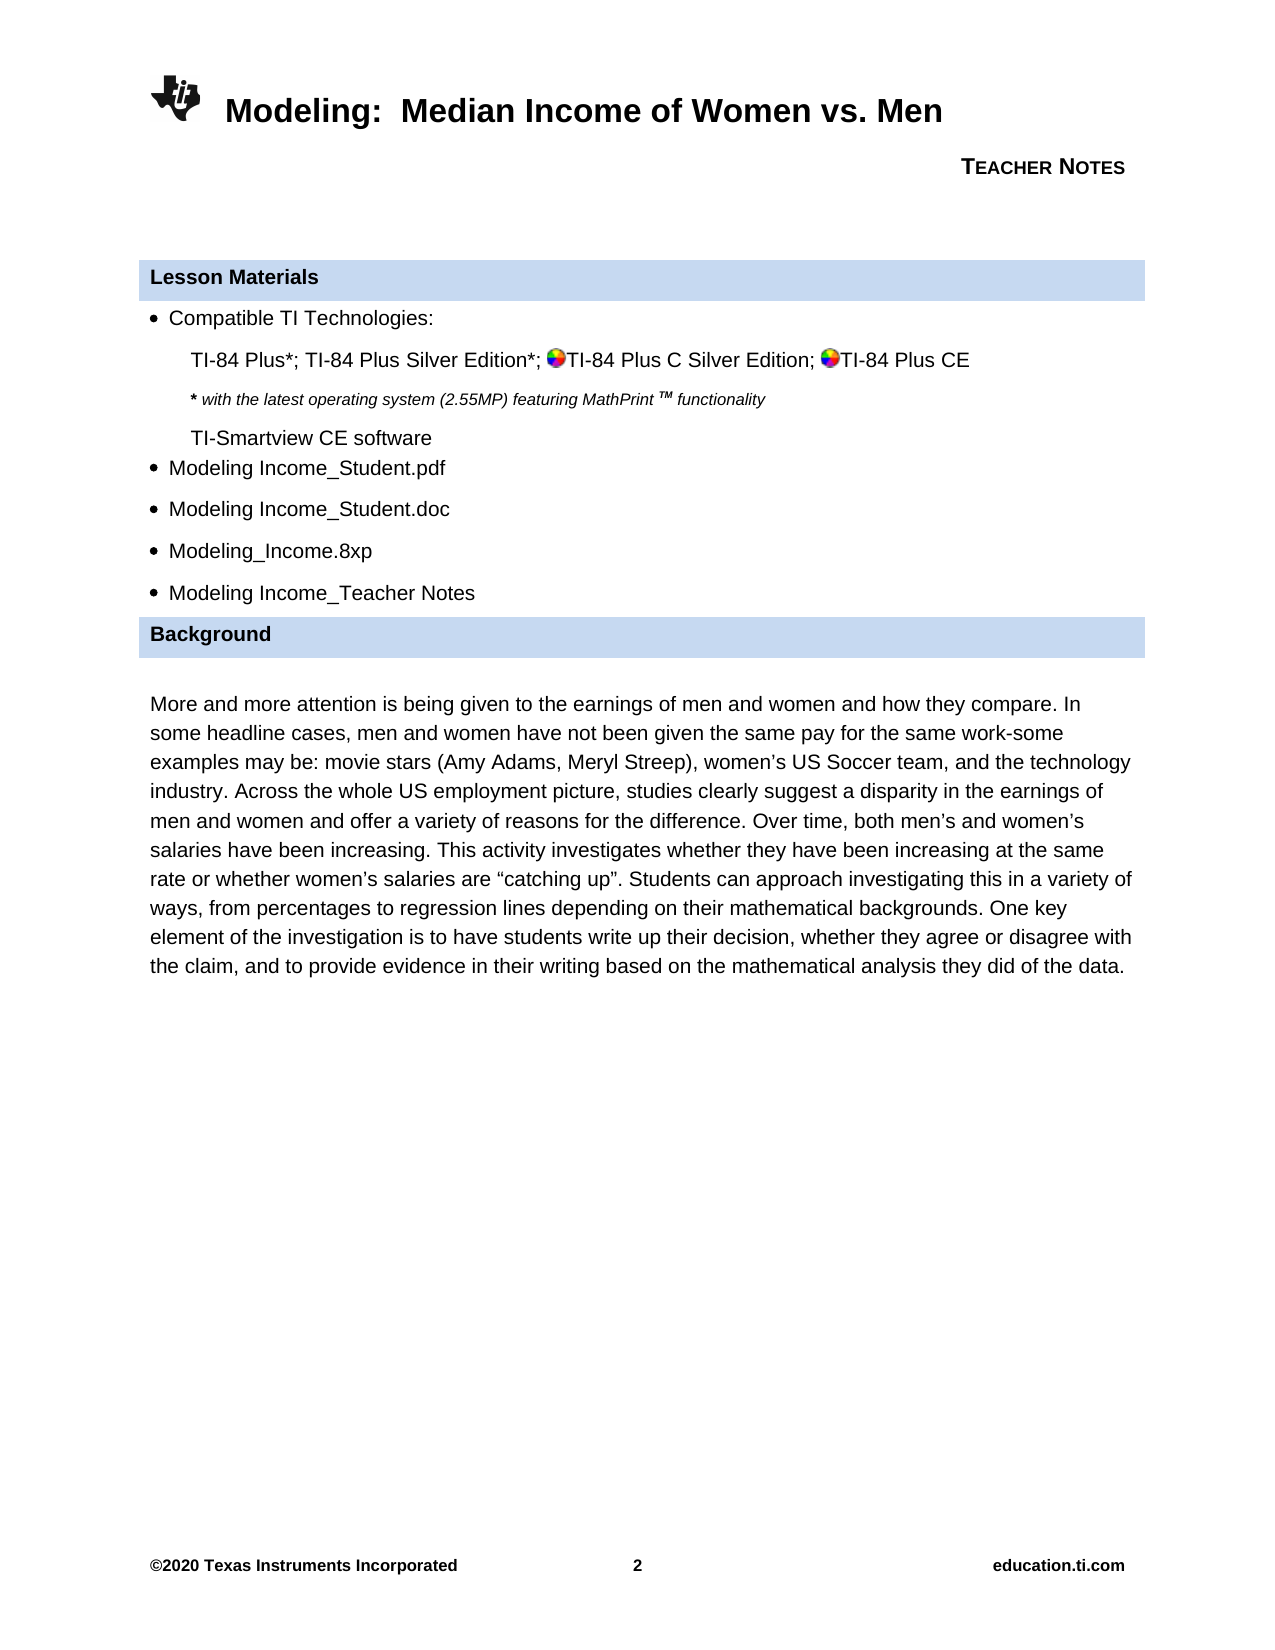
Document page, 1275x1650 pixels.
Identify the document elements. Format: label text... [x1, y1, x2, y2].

table_cell More and more attention is being given to the earnings of men and women and how they compare. In some headline cases, men and women have not been given the same pay for the same work-some examples may be: movie stars (Amy Adams, Meryl Streep), women’s US Soccer team, and the technology industry. Across the whole US employment picture, studies clearly suggest a disparity in the earnings of men and women and offer a variety of reasons for the difference. Over time, both men’s and women’s salaries have been increasing. This activity investigates whether they have been increasing at the same rate or whether women’s salaries are “catching up”. Students can approach investigating this in a variety of ways, from percentages to regression lines depending on their mathematical backgrounds. One key element of the investigation is to have students write up their decision, whether they agree or disagree with the claim, and to provide evidence in their writing based on the mathematical analysis they did of the data. [139, 659, 1145, 978]
table_cell Background [139, 617, 1145, 658]
picture [820, 348, 840, 368]
table_cell Compatible TI Technologies: TI-84 Plus*; TI-84 Plus Silver Edition*; TI-84 Plus C Silver Edition; TI-84 Plus CE * with the latest operating system (2.55MP) featuring MathPrint TM functionality TI-Smartview CE software Modeling Income_Student.pdf Modeling Income_Student.doc Modeling_Income.8xp Modeling Income_Teacher Notes [139, 301, 1145, 617]
table_header Lesson Materials [139, 260, 1145, 301]
picture [547, 348, 567, 368]
picture [150, 75, 201, 122]
